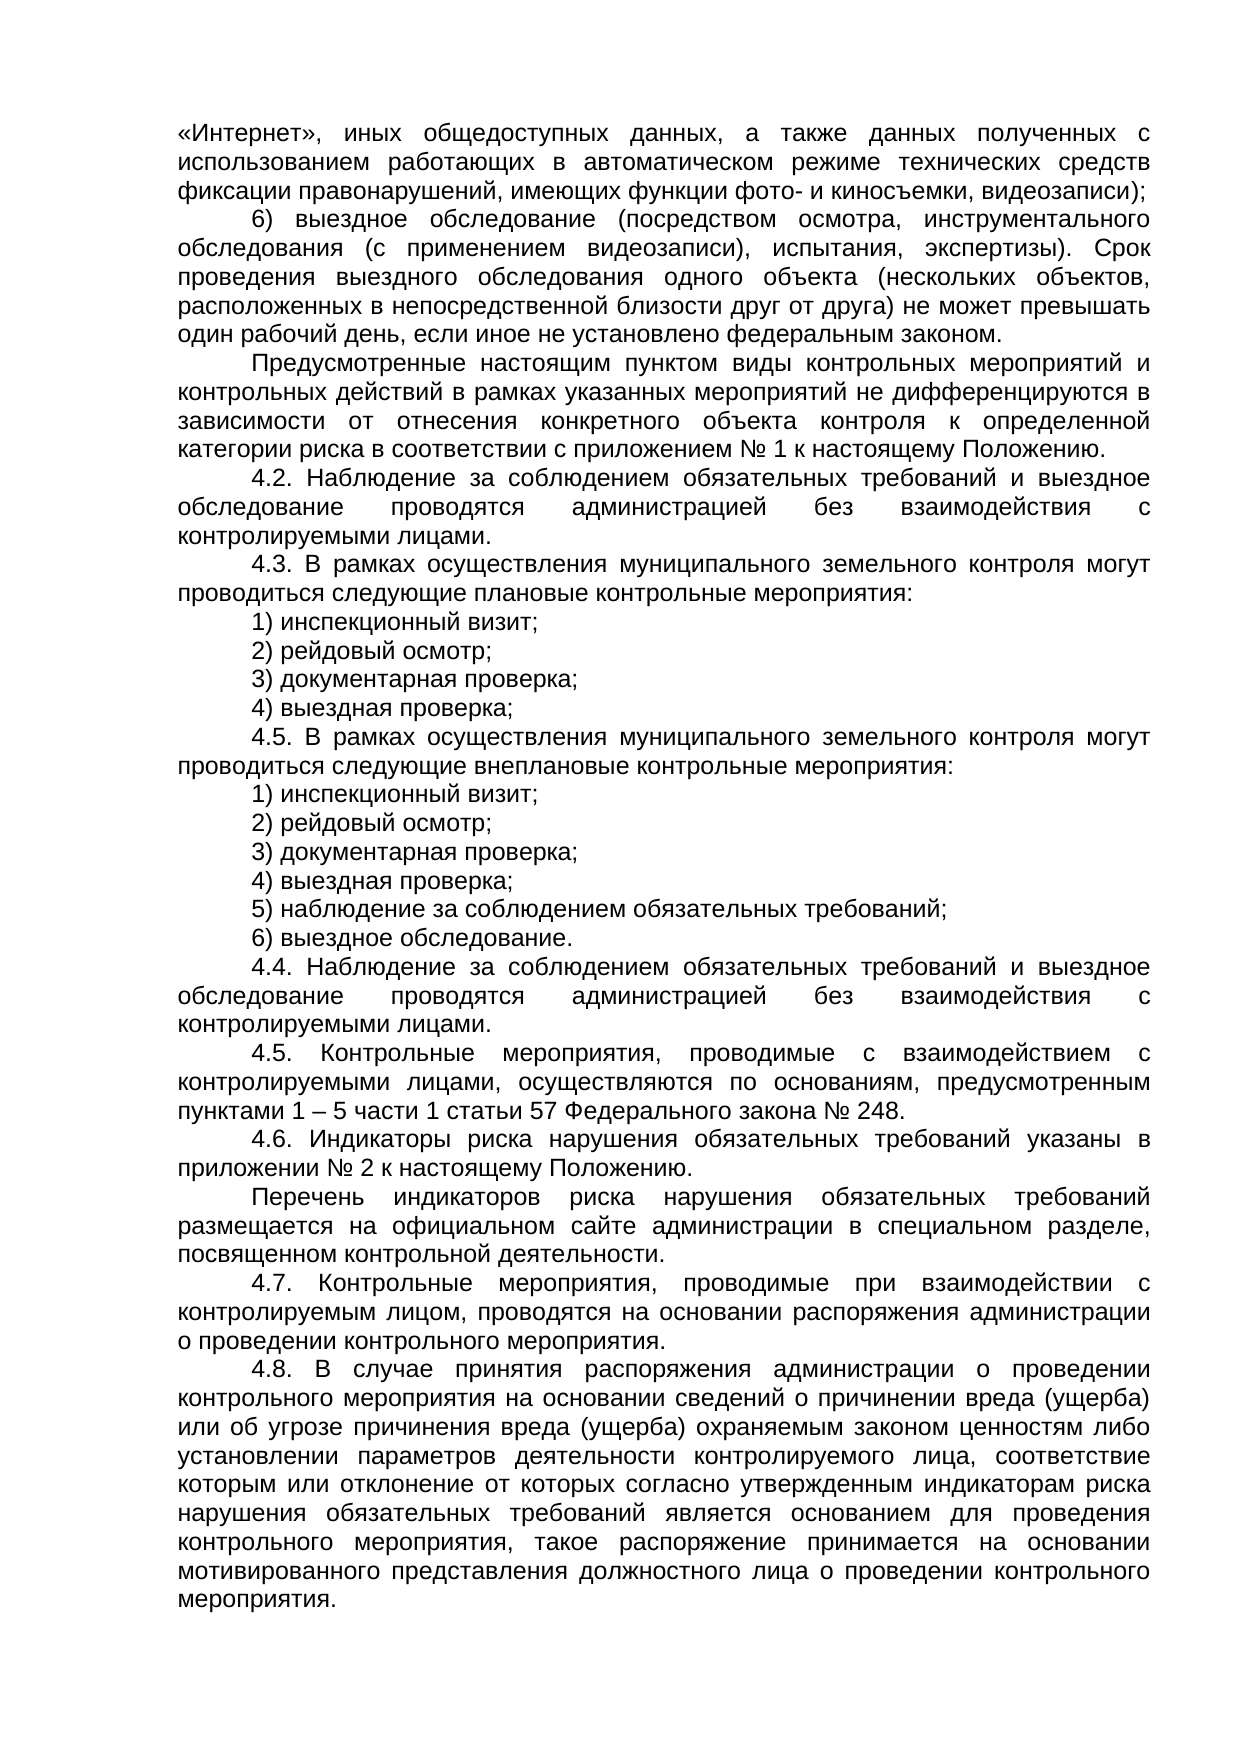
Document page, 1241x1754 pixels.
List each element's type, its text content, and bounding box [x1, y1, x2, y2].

text 3) документарная проверка; [177, 664, 1152, 693]
text 4.8. В случае принятия распоряжения администрации о проведении контрольного мероприятия на основании сведений о причинении вреда (ущерба) или об угрозе причинения вреда (ущерба) охраняемым законом ценностям либо установлении параметров деятельности контролируемого лица, соответствие которым или отклонение от которых согласно утвержденным индикаторам риска нарушения обязательных требований является основанием для проведения контрольного мероприятия, такое распоряжение принимается на основании мотивированного представления должностного лица о проведении контрольного мероприятия. [177, 1354, 1152, 1613]
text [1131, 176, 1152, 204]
text 4) выездная проверка; [177, 693, 1152, 722]
text 4.3. В рамках осуществления муниципального земельного контроля могут проводиться следующие плановые контрольные мероприятия: [177, 549, 1152, 607]
text 4) выездная проверка; [177, 866, 1152, 894]
text 2) рейдовый осмотр; [177, 808, 1152, 837]
text Перечень индикаторов риска нарушения обязательных требований размещается на официальном сайте администрации в специальном разделе, посвященном контрольной деятельности. [177, 1182, 1152, 1268]
text 3) документарная проверка; [177, 837, 1152, 866]
text 4.4. Наблюдение за соблюдением обязательных требований и выездное обследование проводятся администрацией без взаимодействия с контролируемыми лицами. [177, 952, 1152, 1038]
text 1) инспекционный визит; [177, 779, 1152, 808]
text 4.5. Контрольные мероприятия, проводимые с взаимодействием с контролируемыми лицами, осуществляются по основаниям, предусмотренным пунктами 1 – 5 части 1 статьи 57 Федерального закона № 248. [177, 1038, 1152, 1124]
text 6) выездное обследование. [177, 923, 1152, 952]
text 4.2. Наблюдение за соблюдением обязательных требований и выездное обследование проводятся администрацией без взаимодействия с контролируемыми лицами. [177, 463, 1152, 549]
text 2) рейдовый осмотр; [177, 636, 1152, 664]
text 4.7. Контрольные мероприятия, проводимые при взаимодействии с контролируемым лицом, проводятся на основании распоряжения администрации о проведении контрольного мероприятия. [177, 1268, 1152, 1354]
text 4.5. В рамках осуществления муниципального земельного контроля могут проводиться следующие внеплановые контрольные мероприятия: [177, 722, 1152, 779]
text Предусмотренные настоящим пунктом виды контрольных мероприятий и контрольных действий в рамках указанных мероприятий не дифференцируются в зависимости от отнесения конкретного объекта контроля к определенной категории риска в соответствии с приложением № 1 к настоящему Положению. [177, 348, 1152, 463]
text 6) выездное обследование (посредством осмотра, инструментального обследования (с применением видеозаписи), испытания, экспертизы). Срок проведения выездного обследования одного объекта (нескольких объектов, расположенных в непосредственной близости друг от друга) не может превышать один рабочий день, если иное не установлено федеральным законом. [177, 204, 1152, 348]
text 1) инспекционный визит; [177, 607, 1152, 636]
text 5) наблюдение за соблюдением обязательных требований; [177, 894, 1152, 923]
text 4.6. Индикаторы риска нарушения обязательных требований указаны в приложении № 2 к настоящему Положению. [177, 1124, 1152, 1182]
